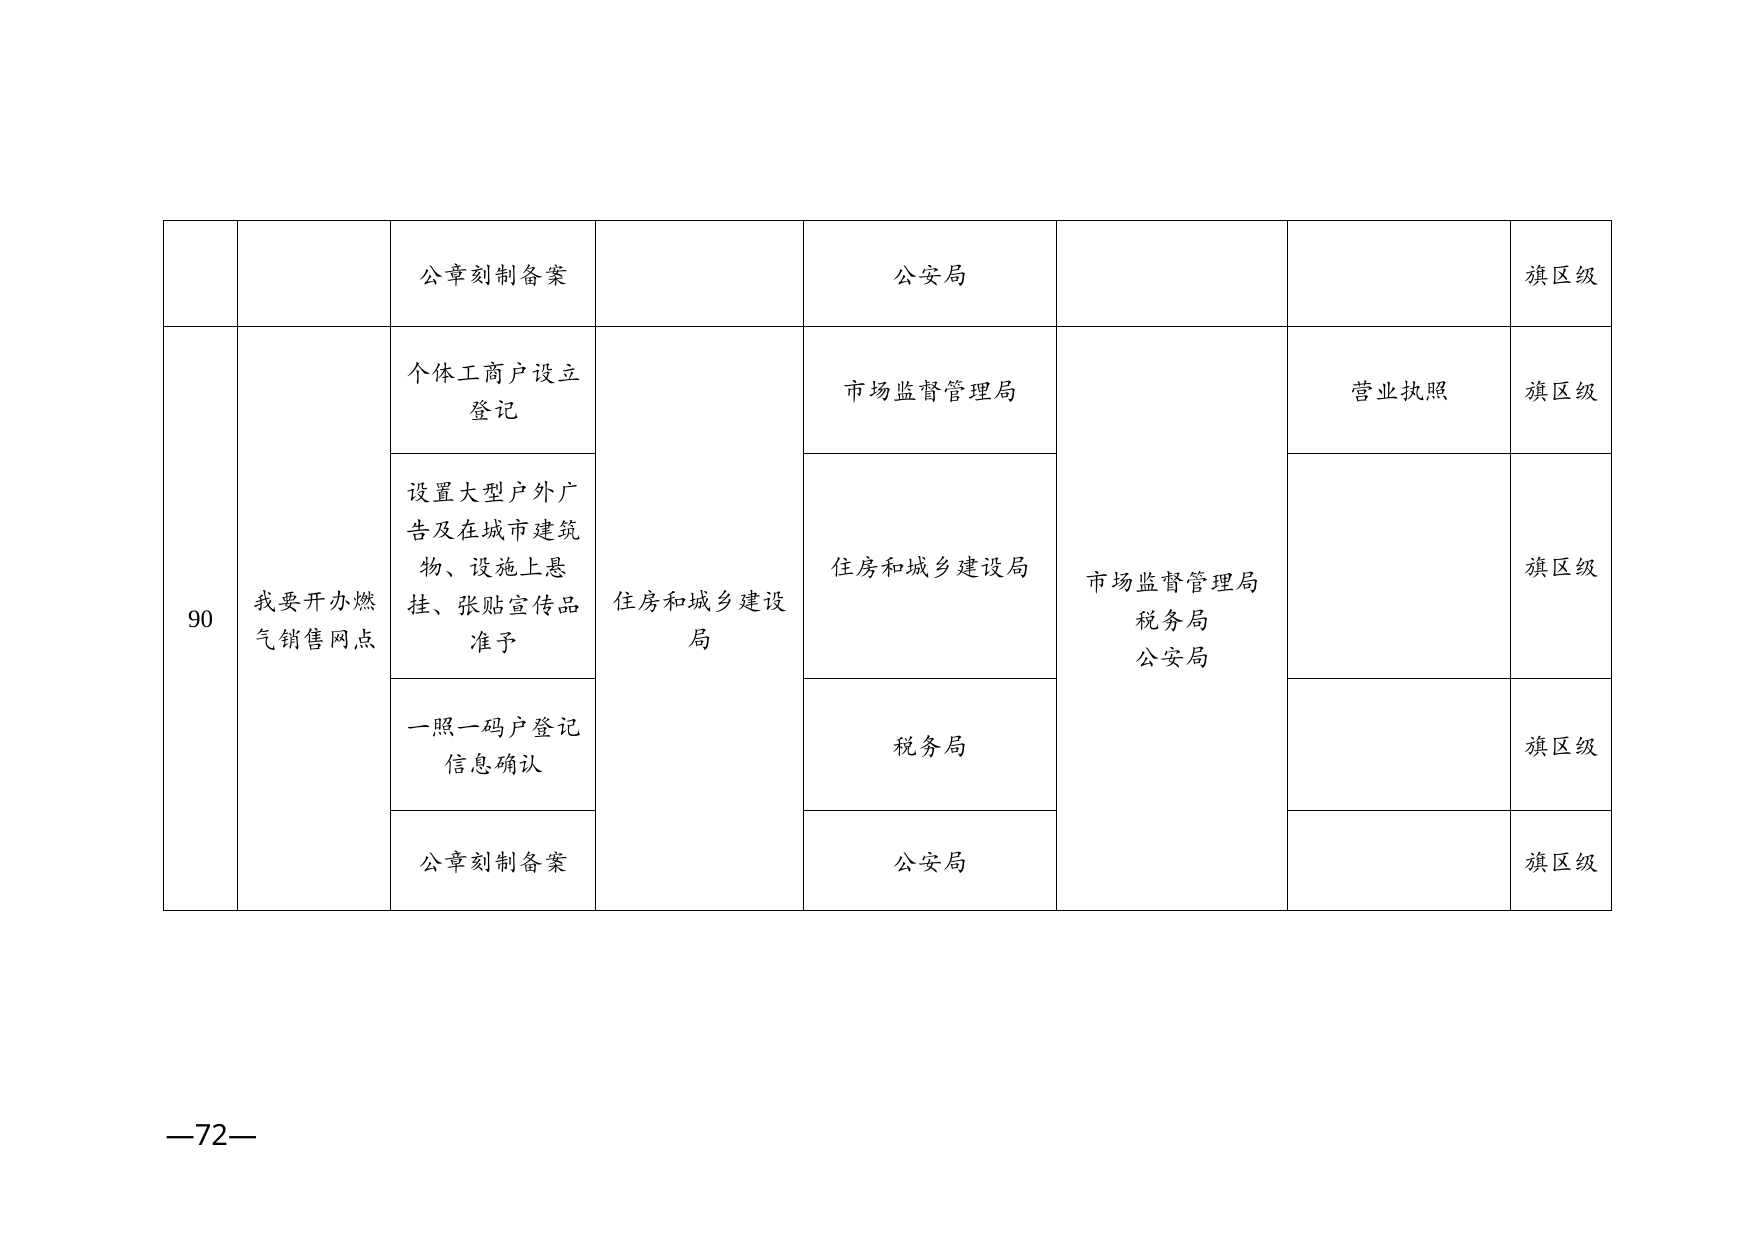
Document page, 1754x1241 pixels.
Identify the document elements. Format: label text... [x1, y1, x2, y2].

table_cell 旗区级 [1511, 221, 1611, 326]
table_cell 90 [164, 327, 237, 910]
table_cell 住房和城乡建设局 [596, 327, 803, 910]
table_cell 市场监督管理局 [804, 327, 1056, 453]
table_cell 公章刻制备案 [391, 221, 595, 326]
table_cell [1288, 811, 1510, 910]
table_cell 旗区级 [1511, 811, 1611, 910]
table_cell 公章刻制备案 [391, 811, 595, 910]
table_cell 公安局 [804, 811, 1056, 910]
table_cell 个体工商户设立登记 [391, 327, 595, 453]
table_cell 一照一码户登记信息确认 [391, 679, 595, 810]
table_cell 住房和城乡建设局 [804, 454, 1056, 678]
table_cell 公安局 [804, 221, 1056, 326]
table_cell 旗区级 [1511, 454, 1611, 678]
table_cell 旗区级 [1511, 327, 1611, 453]
table_cell 旗区级 [1511, 679, 1611, 810]
table_cell [1288, 454, 1510, 678]
table_cell [1288, 679, 1510, 810]
table_cell 设置大型户外广告及在城市建筑物、设施上悬挂、张贴宣传品准予 [391, 454, 595, 678]
table_cell 市场监督管理局 税务局 公安局 [1057, 327, 1287, 910]
table_cell 我要开办燃气销售网点 [238, 327, 390, 910]
table_cell [1288, 221, 1510, 326]
table_cell 营业执照 [1288, 327, 1510, 453]
table_cell 税务局 [804, 679, 1056, 810]
